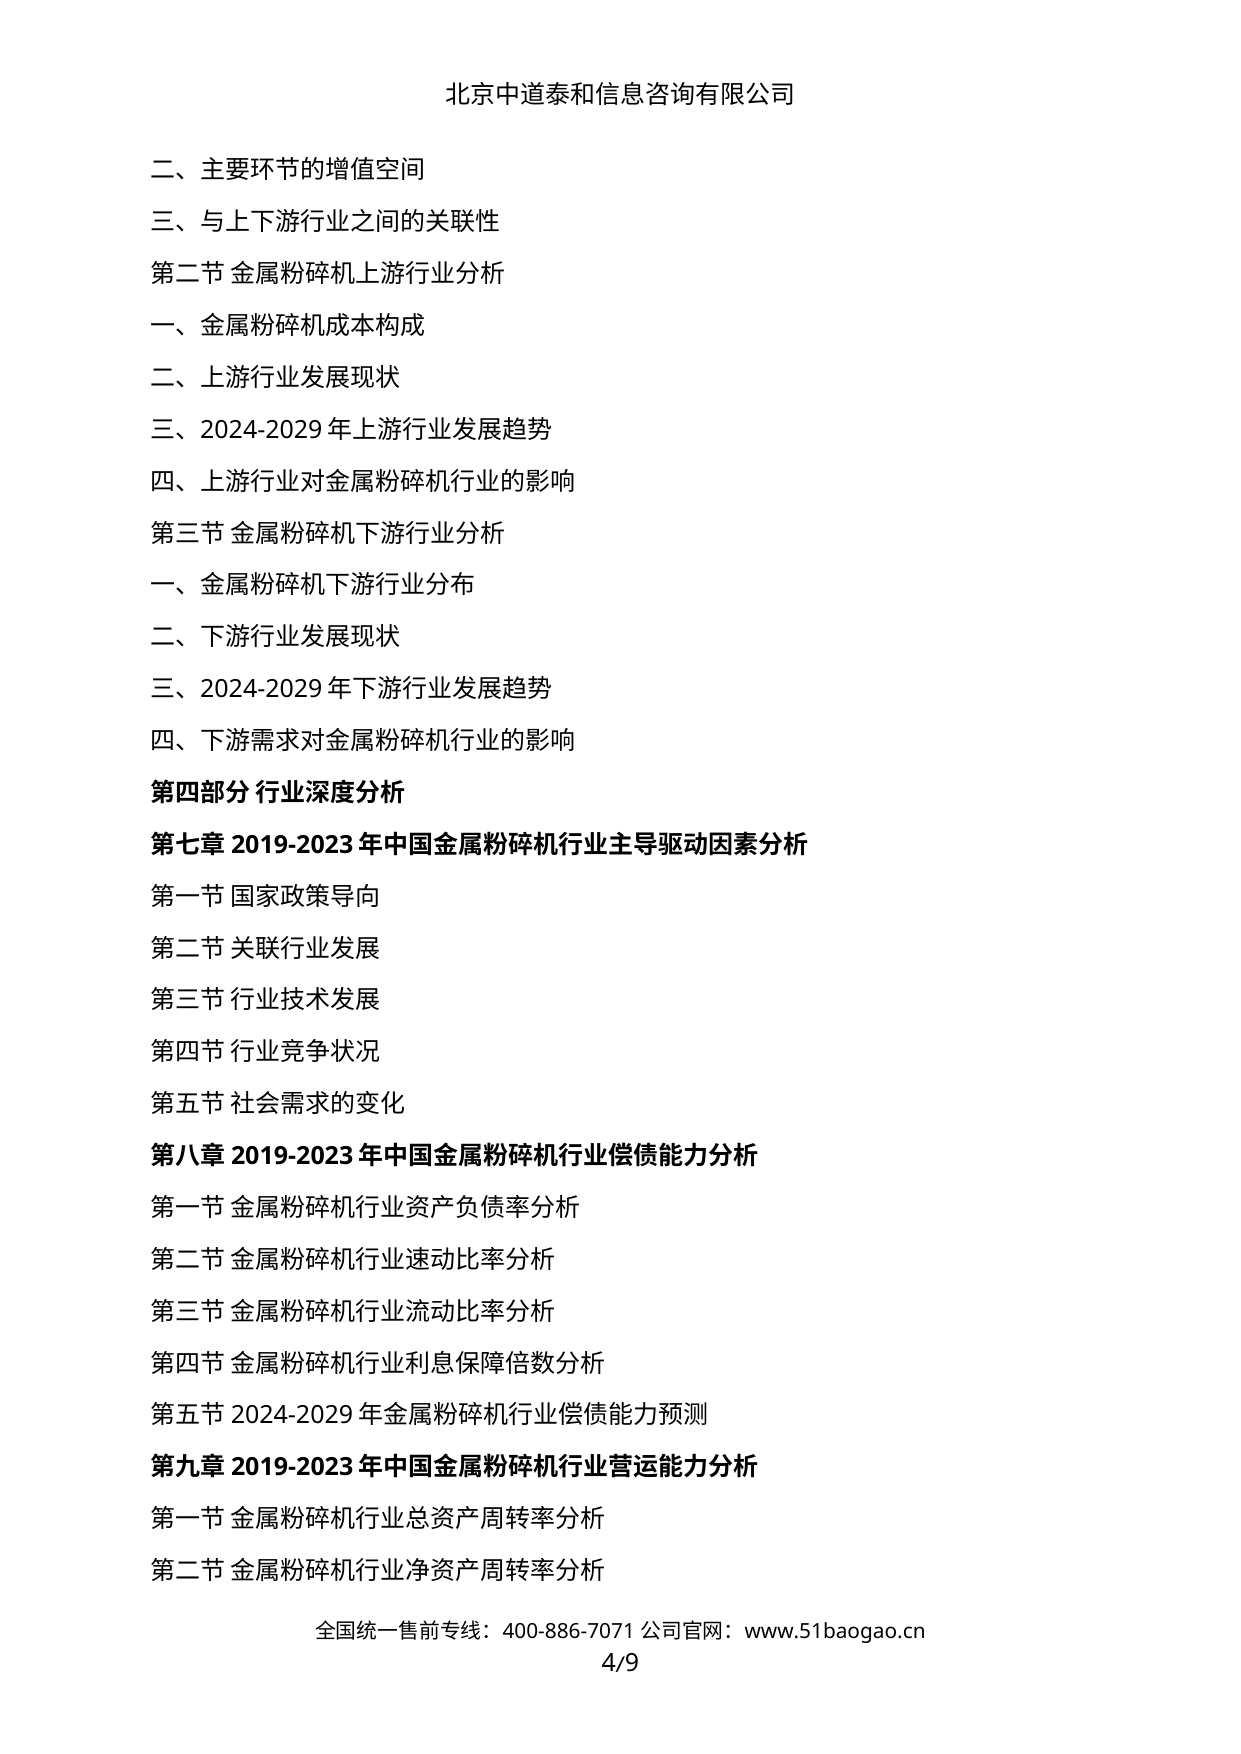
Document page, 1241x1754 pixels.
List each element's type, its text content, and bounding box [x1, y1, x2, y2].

text 第一节 金属粉碎机行业总资产周转率分析 [150, 1499, 1090, 1535]
text 第三节 金属粉碎机行业流动比率分析 [150, 1291, 1090, 1327]
text 第二节 金属粉碎机行业速动比率分析 [150, 1239, 1090, 1276]
text 第三节 金属粉碎机下游行业分析 [150, 513, 1090, 549]
text 二、下游行业发展现状 [150, 617, 1090, 653]
text 第四节 金属粉碎机行业利息保障倍数分析 [150, 1343, 1090, 1379]
text 第四部分 行业深度分析 [150, 772, 1090, 809]
text 第二节 金属粉碎机上游行业分析 [150, 254, 1090, 290]
text 三、与上下游行业之间的关联性 [150, 202, 1090, 238]
text 第一节 国家政策导向 [150, 876, 1090, 912]
text 二、上游行业发展现状 [150, 357, 1090, 394]
text 第四节 行业竞争状况 [150, 1032, 1090, 1068]
text 四、上游行业对金属粉碎机行业的影响 [150, 461, 1090, 497]
text 第五节 2024-2029年金属粉碎机行业偿债能力预测 [150, 1395, 1090, 1431]
text 第三节 行业技术发展 [150, 980, 1090, 1016]
text 一、金属粉碎机成本构成 [150, 306, 1090, 342]
text 四、下游需求对金属粉碎机行业的影响 [150, 721, 1090, 757]
text 三、2024-2029年上游行业发展趋势 [150, 409, 1090, 446]
text 二、主要环节的增值空间 [150, 150, 1090, 186]
text 第九章 2019-2023年中国金属粉碎机行业营运能力分析 [150, 1447, 1090, 1483]
text 一、金属粉碎机下游行业分布 [150, 565, 1090, 601]
text 第七章 2019-2023年中国金属粉碎机行业主导驱动因素分析 [150, 824, 1090, 861]
text 第八章 2019-2023年中国金属粉碎机行业偿债能力分析 [150, 1136, 1090, 1172]
text 第五节 社会需求的变化 [150, 1084, 1090, 1120]
text 三、2024-2029年下游行业发展趋势 [150, 669, 1090, 705]
text 第二节 关联行业发展 [150, 928, 1090, 964]
text 第一节 金属粉碎机行业资产负债率分析 [150, 1187, 1090, 1224]
text 第二节 金属粉碎机行业净资产周转率分析 [150, 1551, 1090, 1587]
